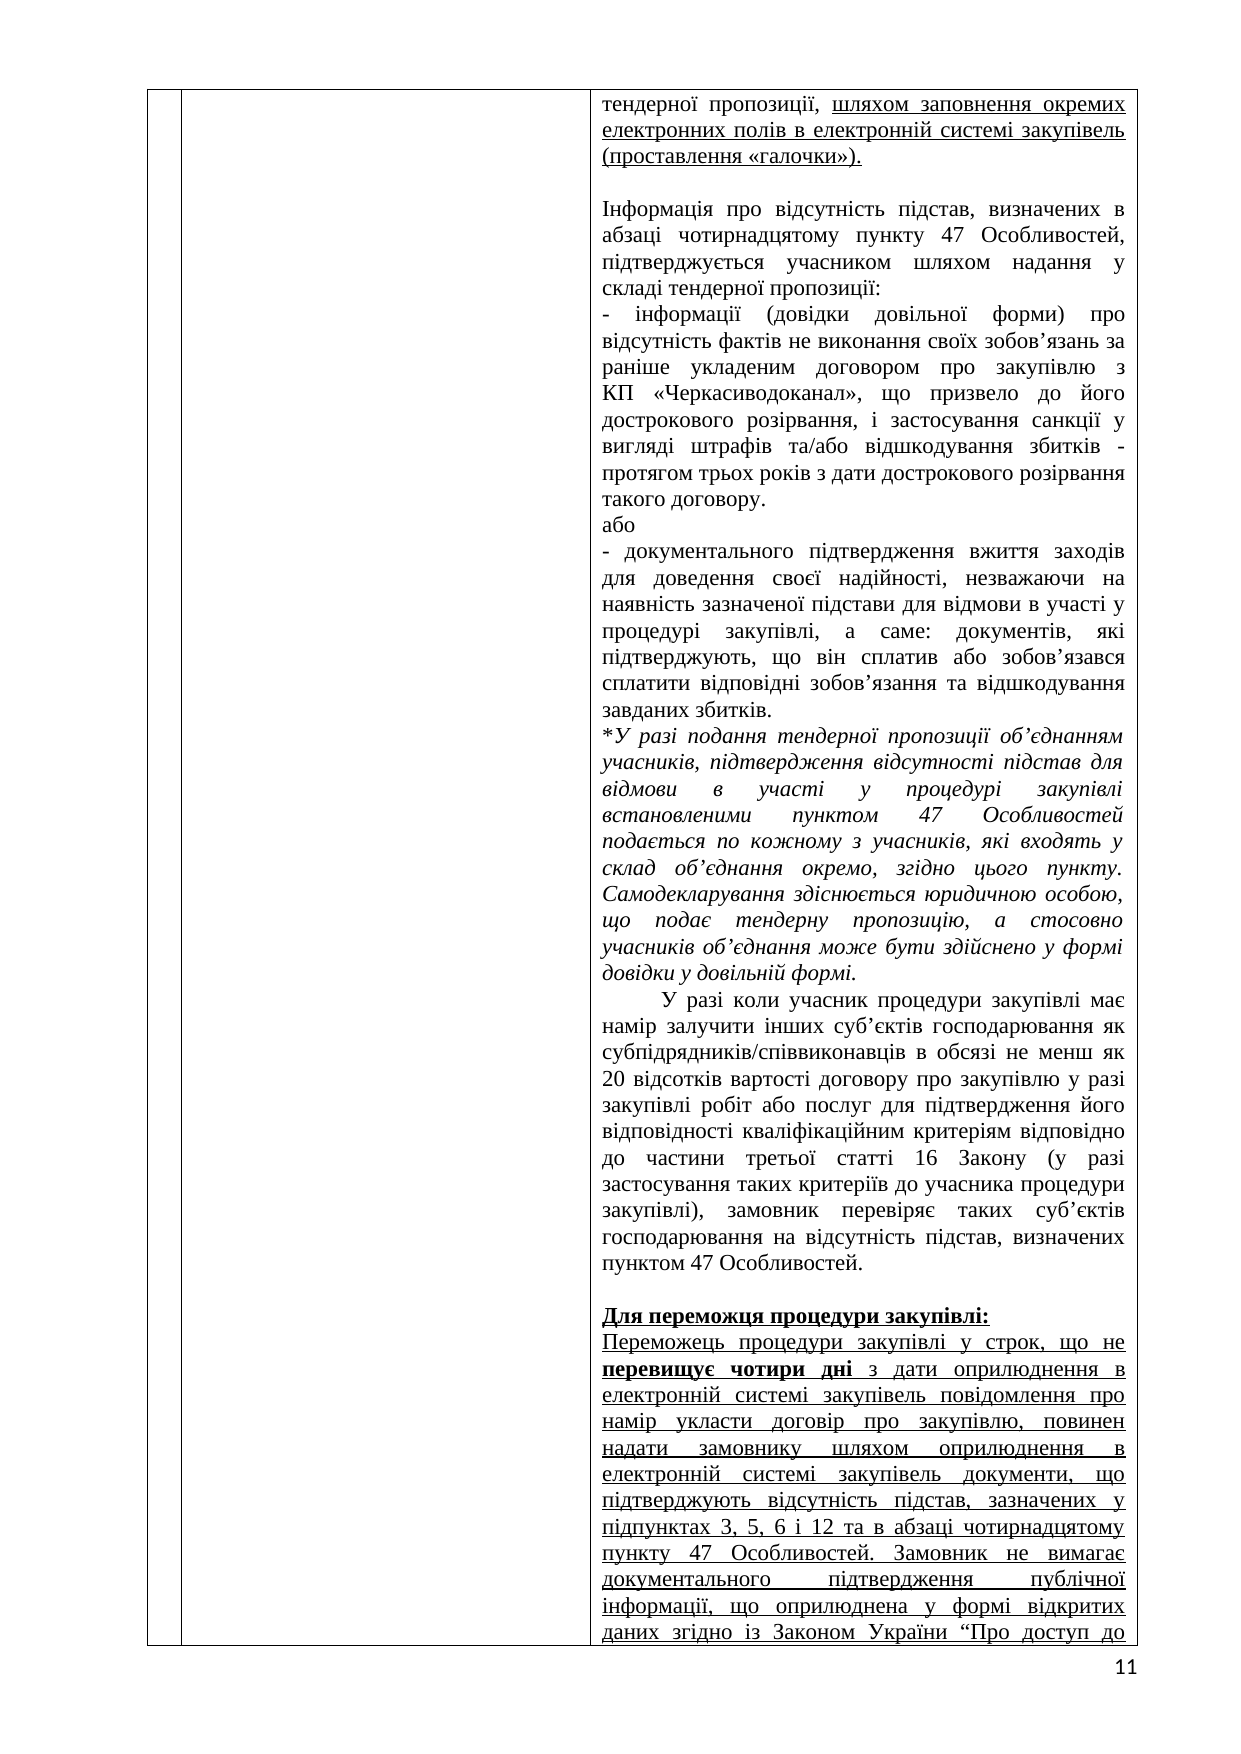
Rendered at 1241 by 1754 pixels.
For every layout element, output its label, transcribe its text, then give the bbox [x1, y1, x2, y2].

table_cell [182, 90, 590, 1644]
table_cell 5 [148, 90, 181, 1644]
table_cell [591, 90, 1137, 1644]
